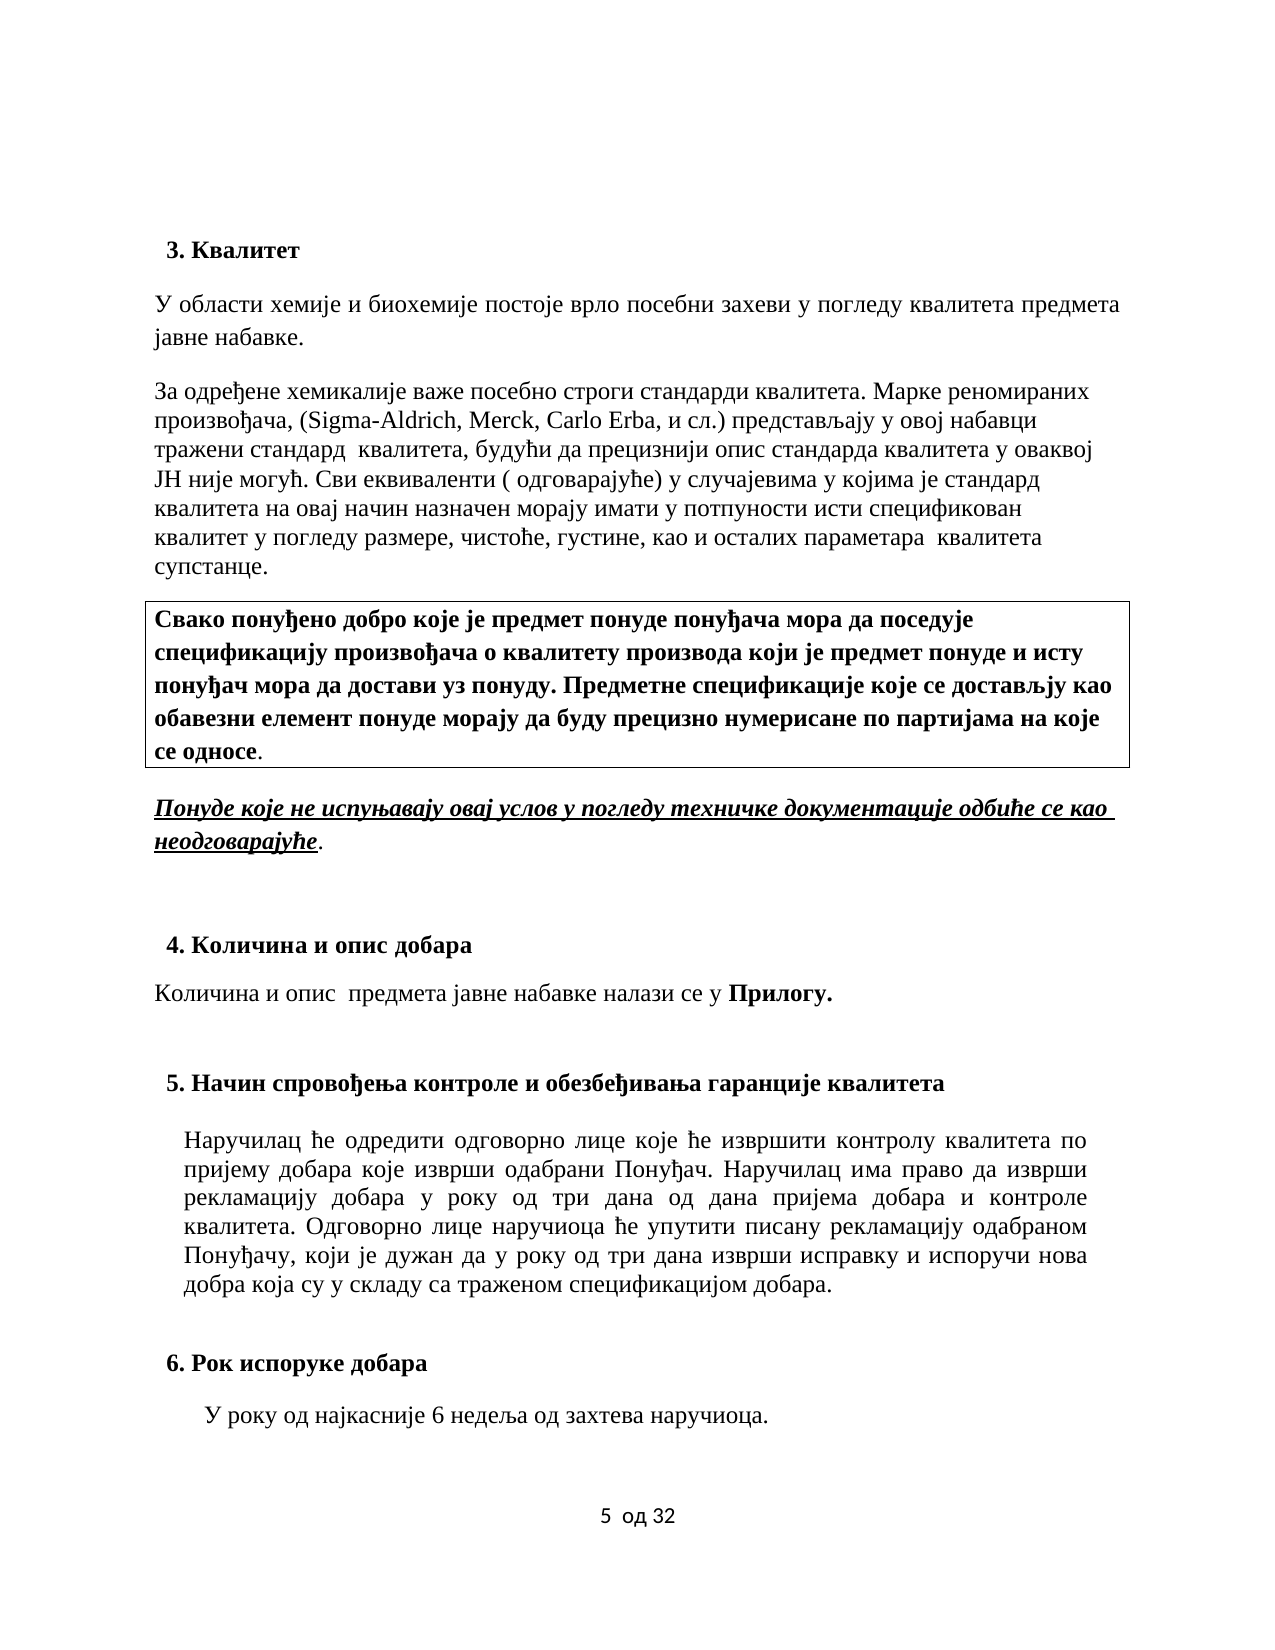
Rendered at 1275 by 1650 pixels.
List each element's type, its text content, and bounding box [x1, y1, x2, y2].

text Свако понуђено добро које је предмет понуде понуђача мора да поседује спецификацију произвођача о квалитету производа који је предмет понуде и исту понуђач мора да достави уз понуду. Предметне спецификације које се достављју као обавезни елемент понуде морају да буду прецизно нумерисане по партијама на које се односе. [146, 602, 1129, 767]
text За одређене хемикалије важе посебно строги стандарди квалитета. Марке реномираних произвођача, (Sigma-Aldrich, Merck, Carlo Erba, и сл.) представљају у овој набавци тражени стандард квалитета, будући да прецизнији опис стандарда квалитета у оваквој ЈН није могућ. Сви еквиваленти ( одговарајуће) у случајевима у којима је стандард квалитета на овај начин назначен морају имати у потпуности исти спецификован квалитет у погледу размере, чистоће, густине, као и осталих параметара квалитета супстанце. [154, 376, 1121, 580]
text Количина и опис предмета јавне набавке налази се у Прилогу. [154, 984, 1121, 1005]
text Понуде које не испуњавају овај услов у погледу техничке документације одбиће се као неодговарајуће. [154, 793, 1121, 855]
text 5. Начин спровођења контроле и обезбеђивања гаранције квалитета [166, 1068, 1114, 1096]
text 4. Количина и опис добара [166, 930, 1114, 959]
text У области хемије и биохемије постоје врло посебни захеви у погледу квалитета предмета јавне набавке. [154, 289, 1121, 351]
text 3. Квалитет [166, 235, 1129, 264]
text Наручилац ће одредити одговорно лице које ће извршити контролу квалитета по пријему добара које изврши одабрани Понуђач. Наручилац има право да изврши рекламацију добара у року од три дана од дана пријема добара и контроле квалитета. Одговорно лице наручиоца ће упутити писану рекламацију одабраном Понуђачу, који је дужан да у року од три дана изврши исправку и испоручи нова добра која су у складу са траженом спецификацијом добара. [184, 1125, 1087, 1297]
text У року од најкасније 6 недеља од захтева наручиоца. [203, 1401, 1121, 1428]
text 6. Рок испоруке добара [166, 1348, 1114, 1376]
